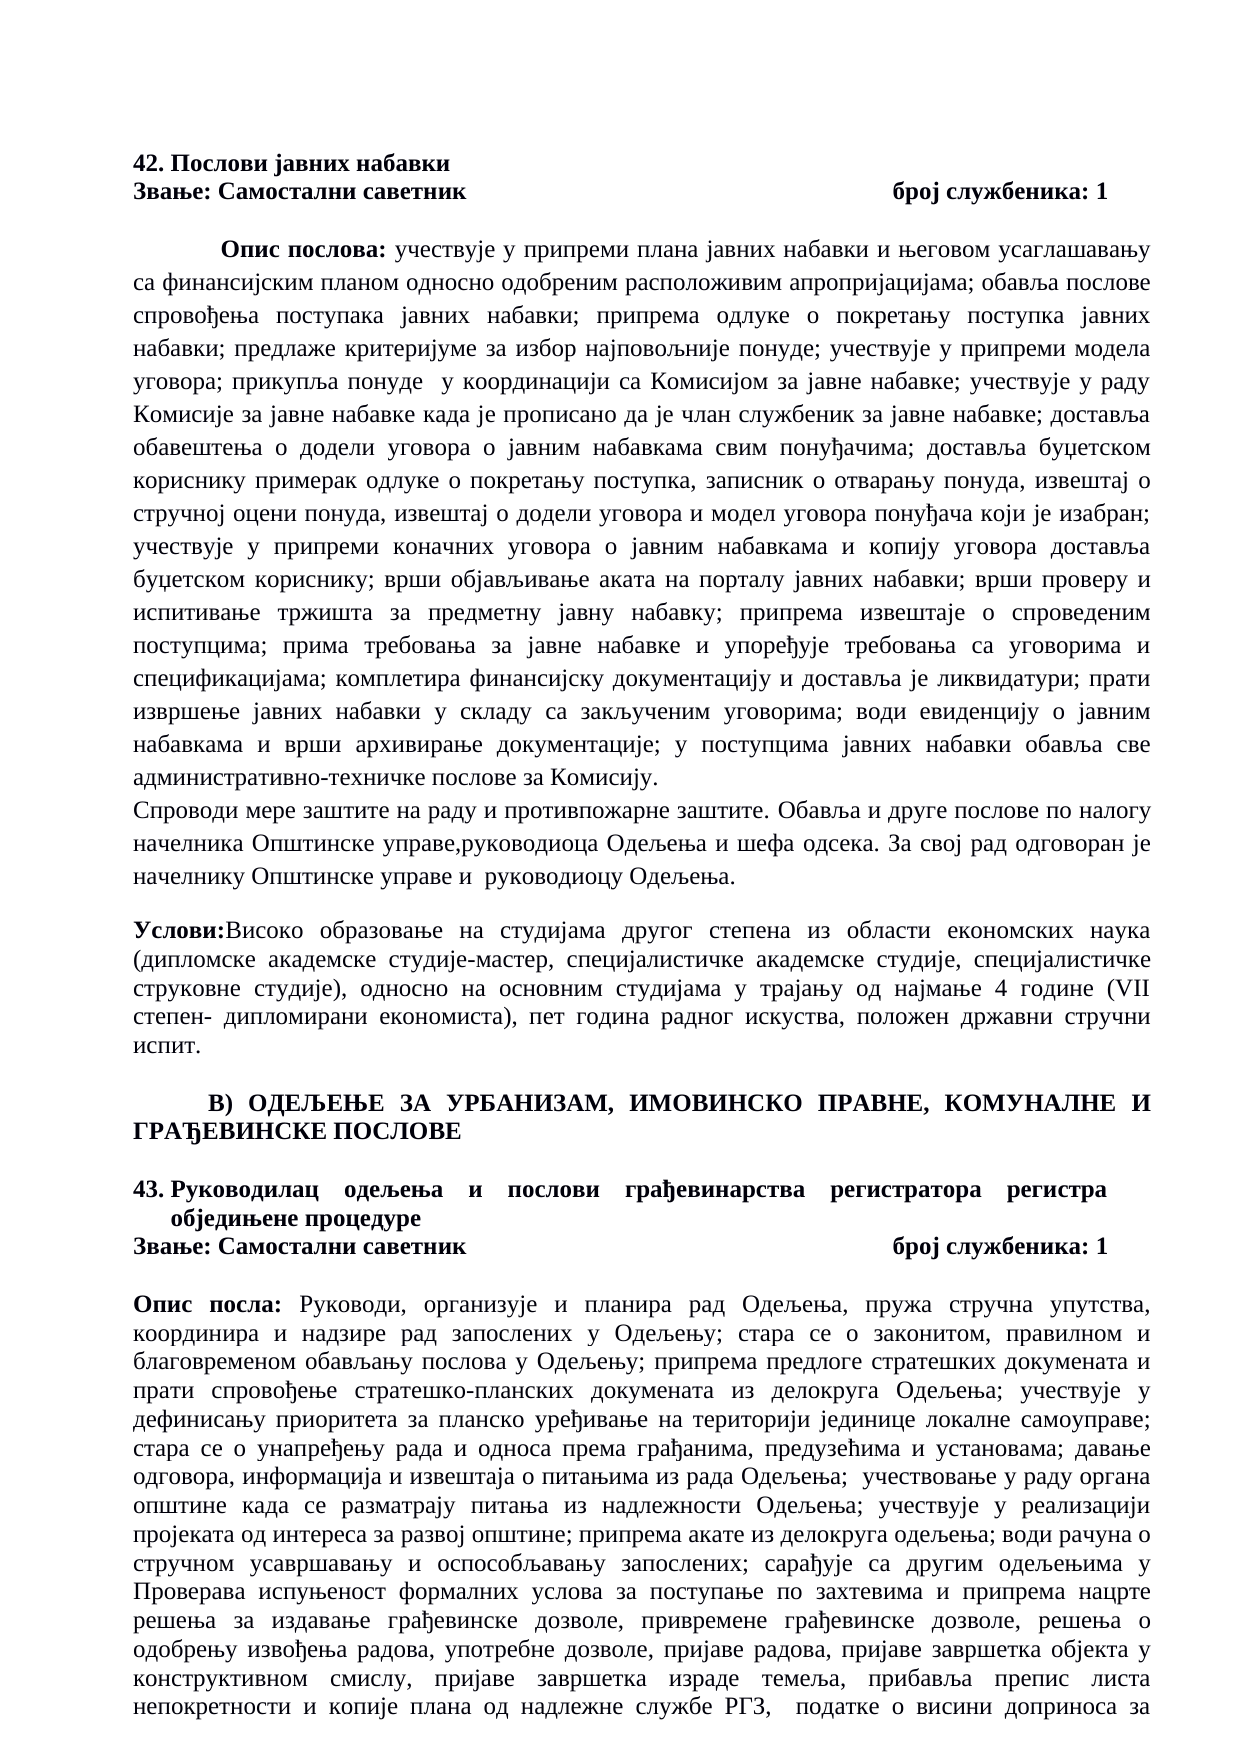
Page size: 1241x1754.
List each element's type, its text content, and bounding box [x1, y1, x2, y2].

list Спроводи мере заштите на раду и противпожарне заштите. Обавља и друге послове по налогу начелника Општинске управе,руководиоца Одељења и шефа одсека. За свој рад одговоран је начелнику Општинске управе и руководиоцу Одељења. [133, 795, 1152, 890]
table_header Послови јавних набавки [122, 148, 1119, 176]
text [133, 1576, 1152, 1720]
table_cell број службеника: 1 [620, 1231, 1119, 1260]
table_cell Звање: Самостални саветник [122, 176, 619, 205]
text Услови:Високо образовање на студијама другог степена из области економских наука (дипломске академске студије-мастер, специјалистичке академске студије, специјалистичке струковне студије), односно на основним студијама у трајању од најмање 4 године (VII степен- дипломирани економиста), пет година радног искуства, положен државни стручни испит. [133, 915, 1152, 1059]
table_cell Звање: Самостални саветник [122, 1231, 619, 1260]
list Опис послова: учествује у припреми плана јавних набавки и његовом усаглашавању са финансијским планом односно одобреним расположивим апропријацијама; обавља послове спровођења поступака јавних набавки; припрема одлуке о покретању поступка јавних набавки; предлаже критеријуме за избор најповољније понуде; учествује у припреми модела уговора; прикупља понуде у координацији са Комисијом за јавне набавке; учествује у раду Комисије за јавне набавке када је прописано да је члан службеник за јавне набавке; доставља обавештења о додели уговора о јавним набавкама свим понуђачима; доставља буџетском кориснику примерак одлуке о покретању поступка, записник о отварању понуда, извештај о стручној оцени понуда, извештај о додели уговора и модел уговора понуђача који је изабран; учествује у припреми коначних уговора о јавним набавкама и копију уговора доставља буџетском кориснику; врши објављивање аката на порталу јавних набавки; врши проверу и испитивање тржишта за предметну јавну набавку; припрема извештаје о спроведеним поступцима; прима требовања за јавне набавке и упоређује требовања са уговорима и спецификацијама; комплетира финансијску документацију и доставља је ликвидатури; прати извршење јавних набавки у складу са закљученим уговорима; води евиденцију о јавним набавкама и врши архивирање документације; у поступцима јавних набавки обавља све административно-техничке послове за Комисију. [133, 234, 1152, 791]
table_header Руководилац одељења и послови грађевинарства регистратора регистра обједињене процедуре [122, 1174, 1119, 1231]
table_cell број службеника: 1 [620, 176, 1119, 205]
text В) ОДЕЉЕЊЕ ЗА УРБАНИЗАМ, ИМОВИНСКО ПРАВНЕ, КОМУНАЛНЕ И ГРАЂЕВИНСКЕ ПОСЛОВЕ [133, 1088, 1152, 1145]
